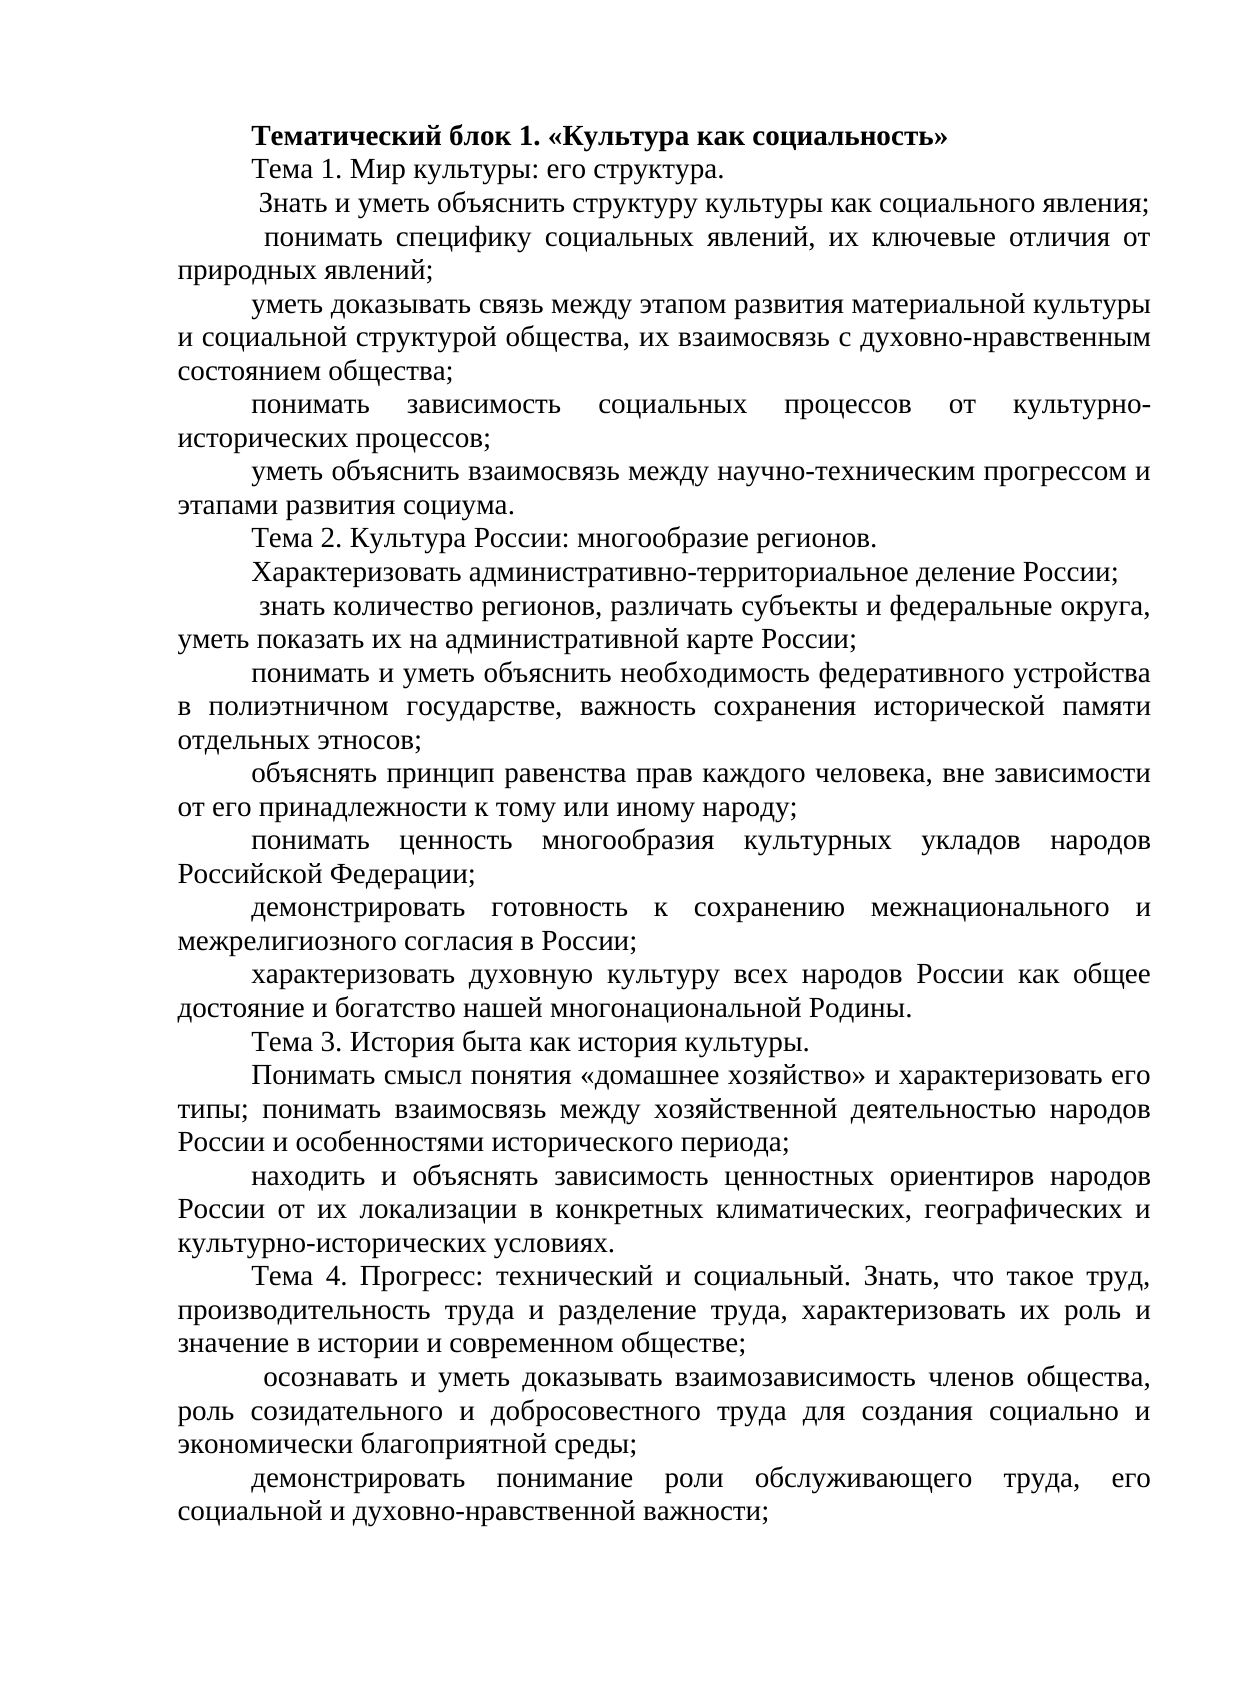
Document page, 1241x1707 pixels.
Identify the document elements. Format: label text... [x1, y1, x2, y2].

text уметь объяснить взаимосвязь между научно-техническим прогрессом и этапами развития социума. [177, 453, 1152, 521]
text понимать зависимость социальных процессов от культурно-исторических процессов; [177, 386, 1152, 453]
text демонстрировать готовность к сохранению межнационального и межрелигиозного согласия в России; [177, 889, 1152, 957]
text характеризовать духовную культуру всех народов России как общее достояние и богатство нашей многонациональной Родины. [177, 957, 1152, 1024]
text Тема 1. Мир культуры: его структура. [177, 152, 1152, 185]
text Тема 2. Культура России: многообразие регионов. [177, 521, 1152, 554]
text находить и объяснять зависимость ценностных ориентиров народов России от их локализации в конкретных климатических, географических и культурно-исторических условиях. [177, 1158, 1152, 1258]
text осознавать и уметь доказывать взаимозависимость членов общества, роль созидательного и добросовестного труда для создания социально и экономически благоприятной среды; [177, 1359, 1152, 1460]
text Характеризовать административно-территориальное деление России; [177, 554, 1152, 588]
text понимать специфику социальных явлений, их ключевые отличия от природных явлений; [177, 219, 1152, 286]
text Тема 3. История быта как история культуры. [177, 1024, 1152, 1057]
text объяснять принцип равенства прав каждого человека, вне зависимости от его принадлежности к тому или иному народу; [177, 755, 1152, 822]
text Тема 4. Прогресс: технический и социальный. Знать, что такое труд, производительность труда и разделение труда, характеризовать их роль и значение в истории и современном обществе; [177, 1258, 1152, 1359]
text Понимать смысл понятия «домашнее хозяйство» и характеризовать его типы; понимать взаимосвязь между хозяйственной деятельностью народов России и особенностями исторического периода; [177, 1057, 1152, 1158]
text знать количество регионов, различать субъекты и федеральные округа, уметь показать их на административной карте России; [177, 588, 1152, 655]
text понимать ценность многообразия культурных укладов народов Российской Федерации; [177, 822, 1152, 889]
text Тематический блок 1. «Культура как социальность» [177, 118, 1152, 152]
text уметь доказывать связь между этапом развития материальной культуры и социальной структурой общества, их взаимосвязь с духовно-нравственным состоянием общества; [177, 286, 1152, 386]
text Знать и уметь объяснить структуру культуры как социального явления; [177, 185, 1152, 219]
text демонстрировать понимание роли обслуживающего труда, его социальной и духовно-нравственной важности; [177, 1460, 1152, 1527]
text понимать и уметь объяснить необходимость федеративного устройства в полиэтничном государстве, важность сохранения исторической памяти отдельных этносов; [177, 655, 1152, 755]
